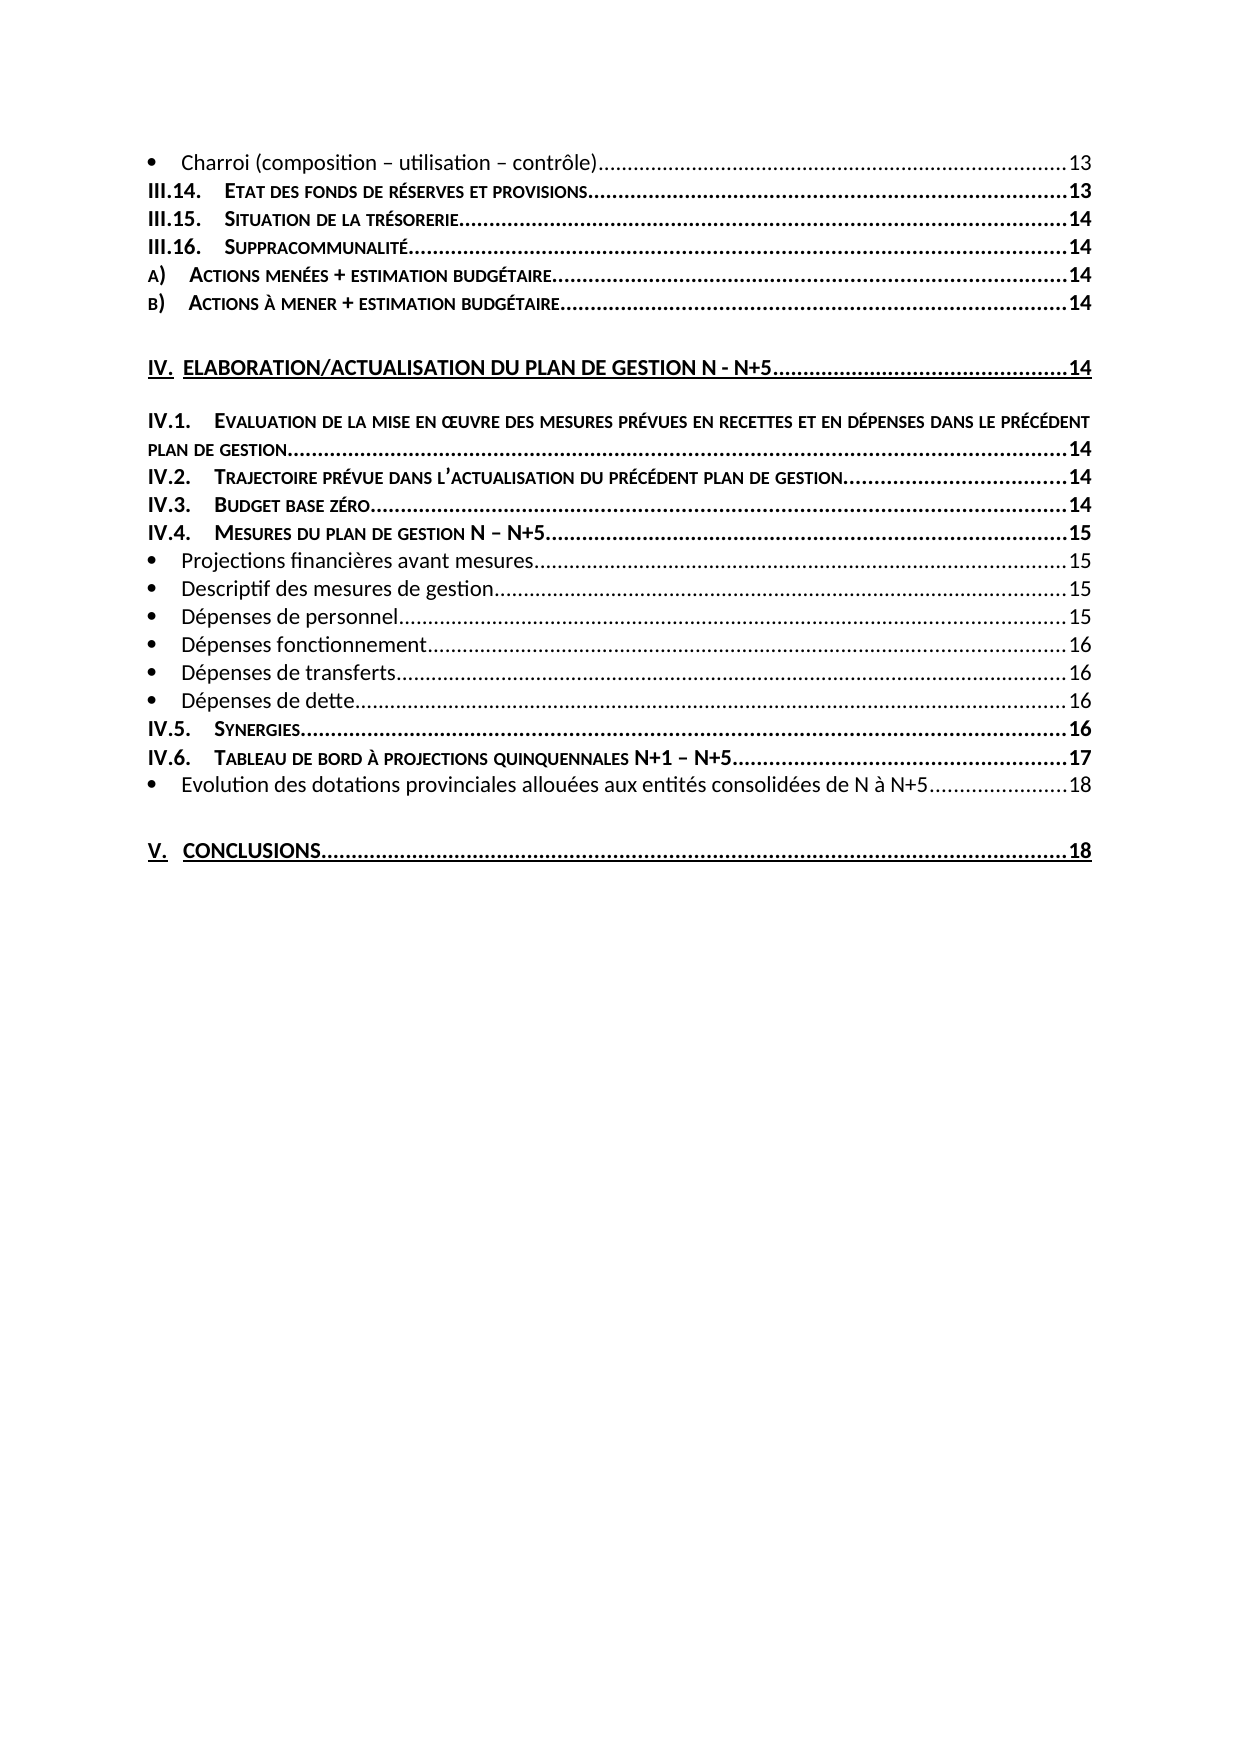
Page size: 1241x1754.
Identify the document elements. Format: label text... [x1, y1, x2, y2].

text  Dépenses de dette 16 [148, 687, 1092, 714]
text IV.2. Trajectoire prévue dans l’actualisation du précédent plan de gestion 14 [148, 462, 1092, 490]
text  Dépenses de personnel 15 [148, 602, 1092, 631]
text V. Conclusions 18 [148, 836, 1092, 864]
text  Dépenses fonctionnement 16 [148, 631, 1092, 658]
text IV.6. Tableau de bord à projections quinquennales N+1 – N+5 17 [148, 743, 1092, 771]
text  Dépenses de transferts 16 [148, 658, 1092, 687]
text IV.4. Mesures du plan de gestion N – N+5 15 [148, 518, 1092, 546]
text IV.5. Synergies 16 [148, 714, 1092, 743]
text III.15. Situation de la trésorerie 14 [148, 204, 1092, 232]
text III.14. Etat des fonds de réserves et provisions 13 [148, 176, 1092, 204]
text IV.3. Budget base zéro 14 [148, 490, 1092, 518]
text b) Actions à mener + estimation budgétaire 14 [148, 288, 1092, 316]
text  Projections financières avant mesures 15 [148, 546, 1092, 574]
text  Descriptif des mesures de gestion 15 [148, 574, 1092, 602]
text IV. Elaboration/Actualisation du plan de gestion N - N+5 14 [148, 353, 1092, 381]
text IV.1. Evaluation de la mise en œuvre des mesures prévues en recettes et en dépenses dans le précédent plan de gestion 14 [148, 406, 1092, 462]
text  Evolution des dotations provinciales allouées aux entités consolidées de N à N+5 18 [148, 771, 1092, 799]
text  Charroi (composition – utilisation – contrôle) 13 [148, 148, 1092, 176]
text III.16. Suppracommunalité 14 [148, 232, 1092, 260]
text a) Actions menées + estimation budgétaire 14 [148, 260, 1092, 288]
